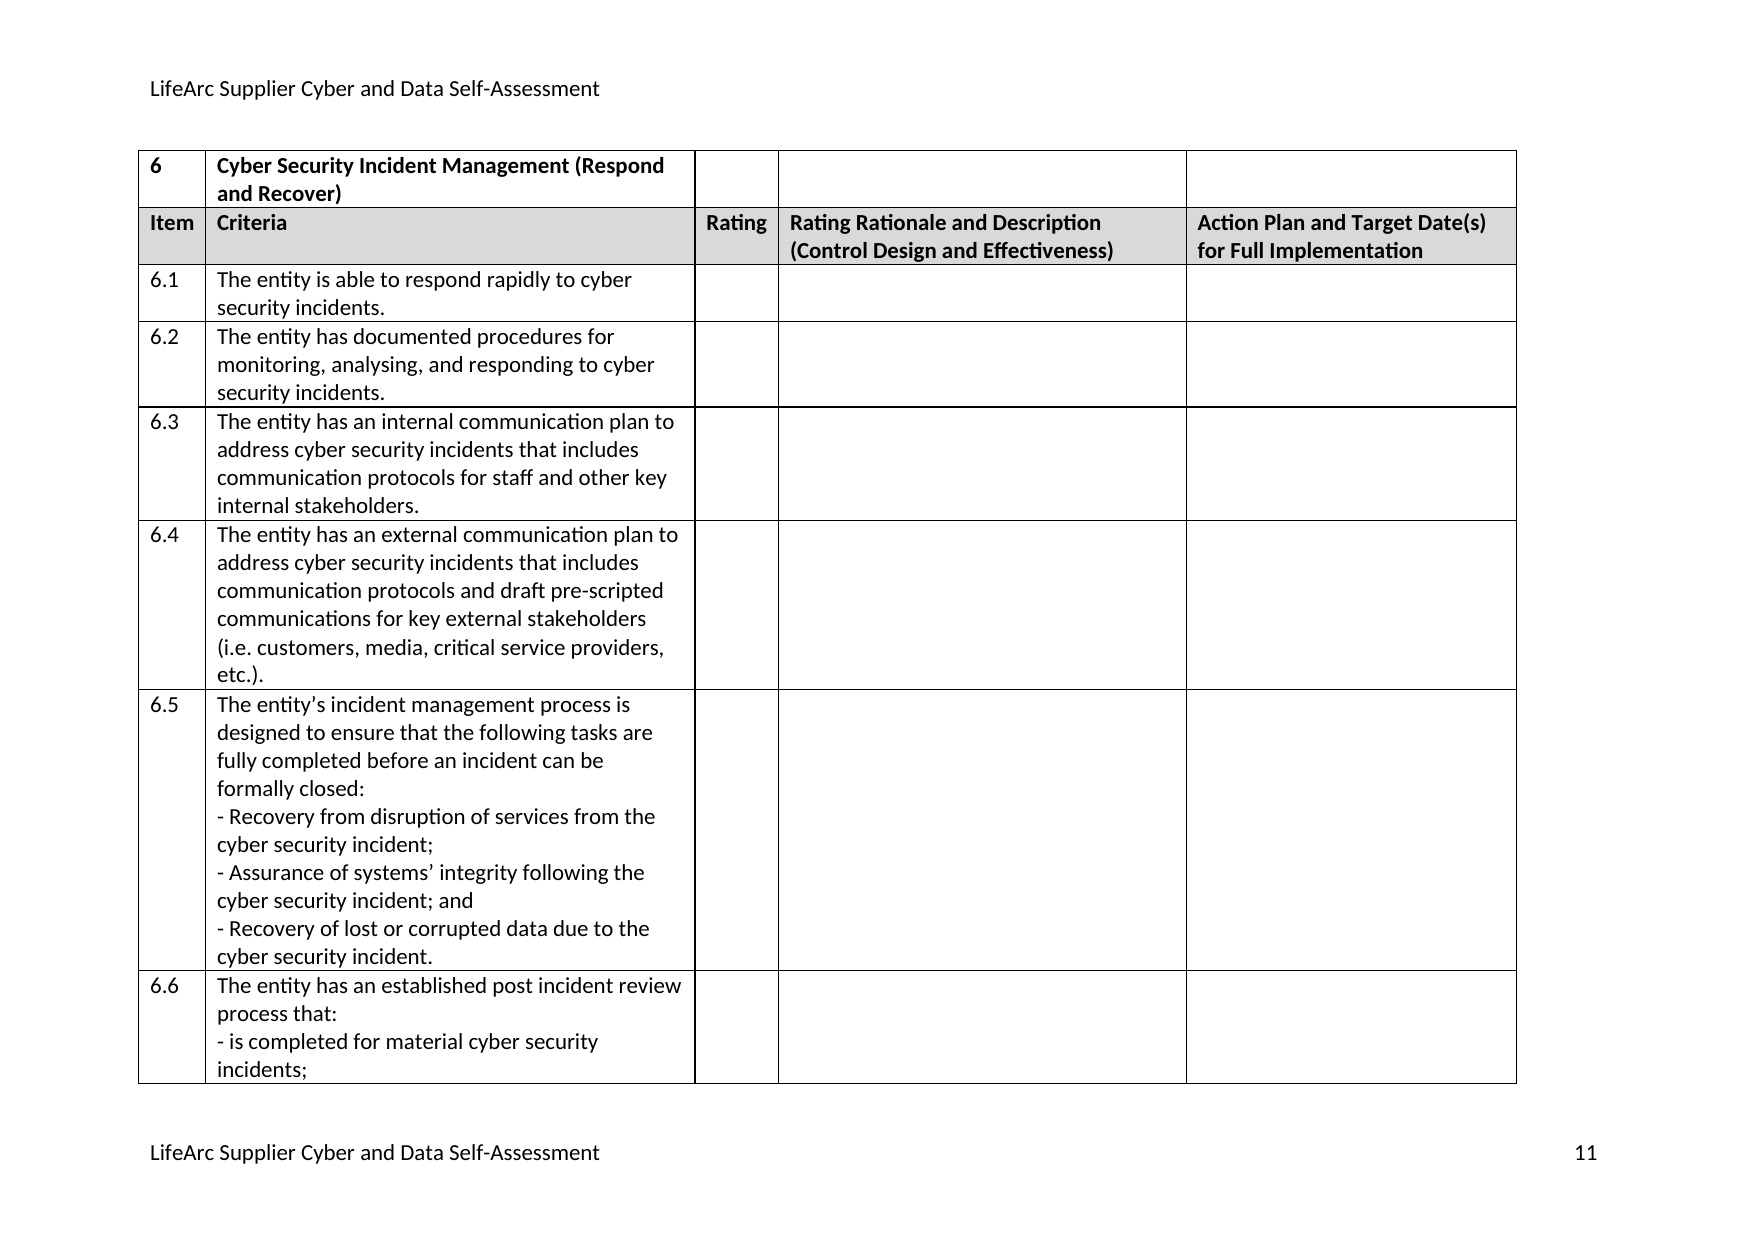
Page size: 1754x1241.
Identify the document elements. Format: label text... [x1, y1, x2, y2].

table_cell [779, 521, 1186, 689]
table_cell The entity is able to respond rapidly to cyber security incidents. [206, 265, 694, 321]
table_cell [779, 322, 1186, 406]
table_cell [1187, 265, 1516, 321]
table_cell [696, 521, 778, 689]
table_cell 6.6 [139, 971, 205, 1083]
table_cell [696, 690, 778, 970]
table_cell [696, 408, 778, 519]
table_cell [779, 971, 1186, 1083]
table_cell 6.2 [139, 322, 205, 406]
table_cell Action Plan and Target Date(s) for Full Implementation [1187, 208, 1516, 264]
table_header [779, 151, 1186, 207]
table_cell The entity has an external communication plan to address cyber security incidents that includes communication protocols and draft pre-scripted communications for key external stakeholders (i.e. customers, media, critical service providers, etc.). [206, 521, 694, 689]
table_cell The entity has documented procedures for monitoring, analysing, and responding to cyber security incidents. [206, 322, 694, 406]
table_cell Rating [696, 208, 778, 264]
table_cell [1187, 322, 1516, 406]
table_header [1187, 151, 1516, 207]
table_cell [696, 971, 778, 1083]
table_header [696, 151, 778, 207]
table_cell Item [139, 208, 205, 264]
table_cell 6.3 [139, 408, 205, 519]
table_cell [1187, 521, 1516, 689]
table_cell [779, 265, 1186, 321]
table_cell [779, 408, 1186, 519]
table_cell [696, 322, 778, 406]
table_cell 6.4 [139, 521, 205, 689]
table_cell [779, 690, 1186, 970]
table_cell [1187, 971, 1516, 1083]
table_header Cyber Security Incident Management (Respond and Recover) [206, 151, 694, 207]
table_cell The entity has an internal communication plan to address cyber security incidents that includes communication protocols for staff and other key internal stakeholders. [206, 408, 694, 519]
table_cell [696, 265, 778, 321]
table_cell Rating Rationale and Description (Control Design and Effectiveness) [779, 208, 1186, 264]
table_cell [206, 971, 694, 1083]
table_cell [1187, 408, 1516, 519]
table_header 6 [139, 151, 205, 207]
table_cell Criteria [206, 208, 694, 264]
table_cell The entity’s incident management process is designed to ensure that the following tasks are fully completed before an incident can be formally closed: - Recovery from disruption of services from the cyber security incident; - Assurance of systems’ integrity following the cyber security incident; and - Recovery of lost or corrupted data due to the cyber security incident. [206, 690, 694, 970]
table_cell 6.5 [139, 690, 205, 970]
table_cell 6.1 [139, 265, 205, 321]
table_cell [1187, 690, 1516, 970]
